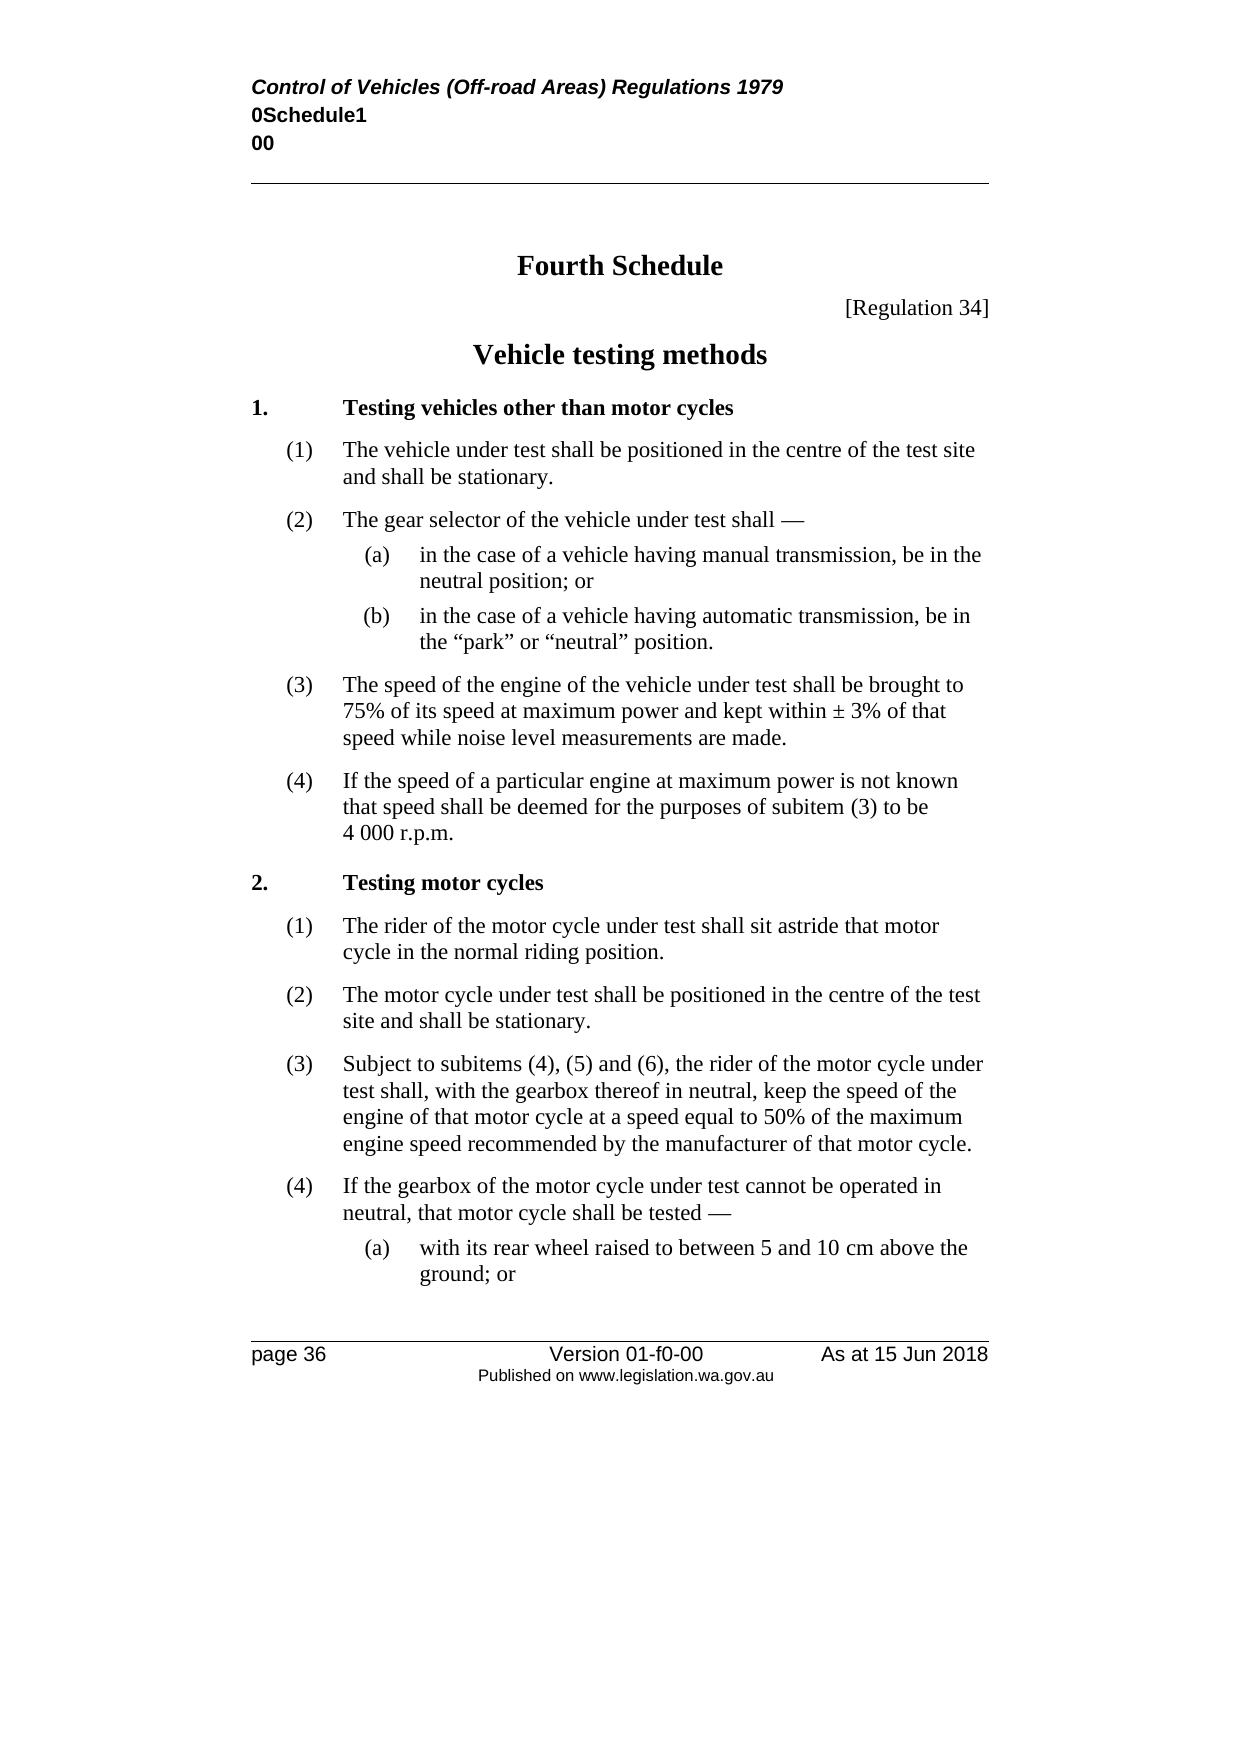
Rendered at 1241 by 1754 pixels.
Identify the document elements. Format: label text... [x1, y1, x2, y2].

text (a) in the case of a vehicle having manual transmission, be in the neutral position; or [251, 541, 989, 593]
subtitle 1. Testing vehicles other than motor cycles [251, 393, 989, 420]
text (1) The vehicle under test shall be positioned in the centre of the test site and shall be stationary. [251, 437, 989, 489]
text (3) Subject to subitems (4), (5) and (6), the rider of the motor cycle under test shall, with the gearbox thereof in neutral, keep the speed of the engine of that motor cycle at a speed equal to 50% of the maximum engine speed recommended by the manufacturer of that motor cycle. [251, 1051, 989, 1156]
text (1) The rider of the motor cycle under test shall sit astride that motor cycle in the normal riding position. [251, 912, 989, 964]
text (2) The motor cycle under test shall be positioned in the centre of the test site and shall be stationary. [251, 981, 989, 1034]
text (3) The speed of the engine of the vehicle under test shall be brought to 75% of its speed at maximum power and kept within ± 3% of that speed while noise level measurements are made. [251, 671, 989, 750]
text [Regulation 34] [251, 294, 989, 320]
text (b) in the case of a vehicle having automatic transmission, be in the “park” or “neutral” position. [251, 602, 989, 654]
text (4) If the speed of a particular engine at maximum power is not known that speed shall be deemed for the purposes of subitem (3) to be 4 000 r.p.m. [251, 767, 989, 846]
text (a) with its rear wheel raised to between 5 and 10 cm above the ground; or [251, 1234, 989, 1286]
subtitle Fourth Schedule [251, 248, 989, 282]
text (4) If the gearbox of the motor cycle under test cannot be operated in neutral, that motor cycle shall be tested — [251, 1173, 989, 1225]
text (2) The gear selector of the vehicle under test shall — [251, 506, 989, 532]
subtitle Vehicle testing methods [251, 337, 989, 371]
subtitle 2. Testing motor cycles [251, 869, 989, 895]
